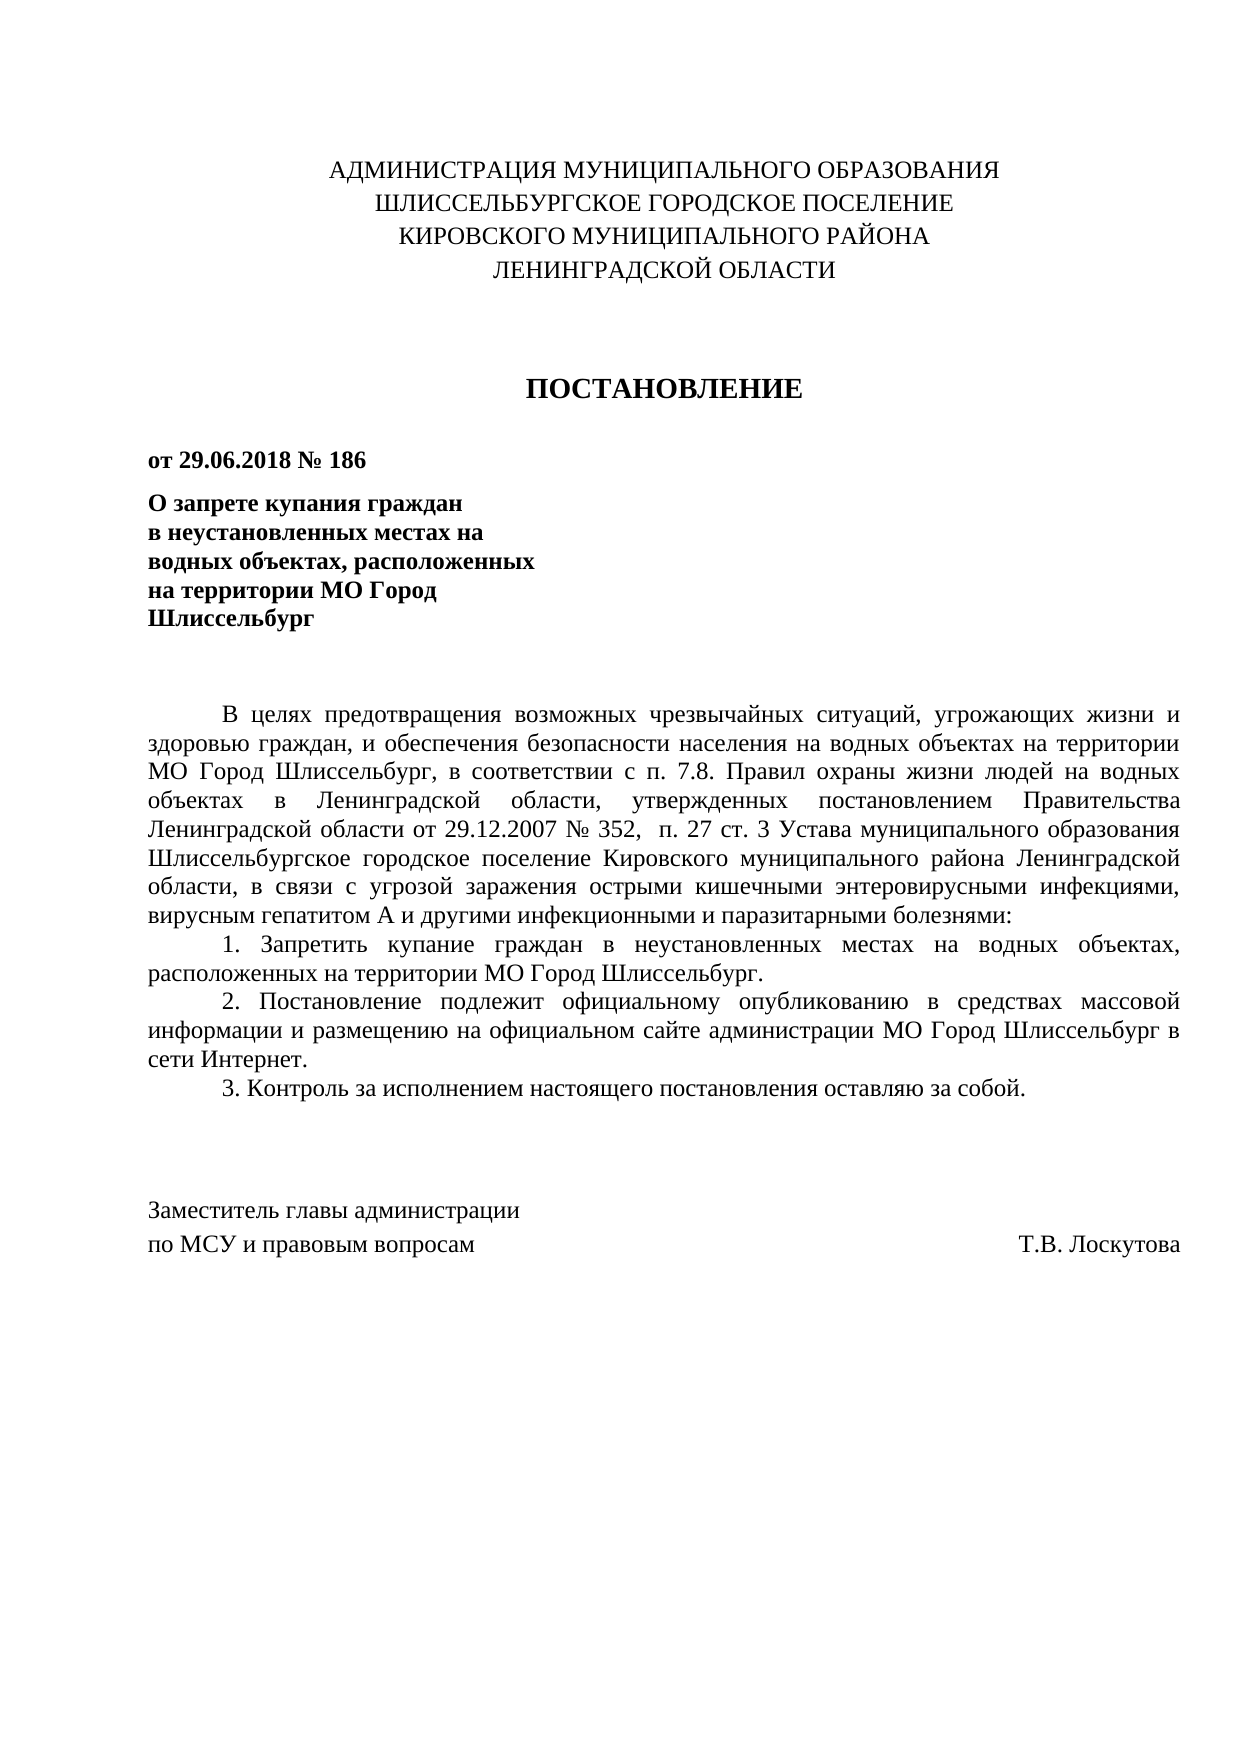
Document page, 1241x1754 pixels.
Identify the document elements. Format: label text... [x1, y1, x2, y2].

text 1. Запретить купание граждан в неустановленных местах на водных объектах, расположенных на территории МО Город Шлиссельбург. [148, 929, 1181, 986]
text КИРОВСКОГО МУНИЦИПАЛЬНОГО РАЙОНА [148, 218, 1181, 251]
text в неустановленных местах на [148, 517, 1181, 546]
subtitle ПОСТАНОВЛЕНИЕ [148, 371, 1181, 404]
text по МСУ и правовым вопросам Т.В. Лоскутова [148, 1226, 1181, 1259]
text 2. Постановление подлежит официальному опубликованию в средствах массовой информации и размещению на официальном сайте администрации МО Город Шлиссельбург в сети Интернет. [148, 986, 1181, 1073]
text водных объектах, расположенных [148, 546, 1181, 575]
text от 29.06.2018 № 186 [148, 445, 1181, 474]
text 3. Контроль за исполнением настоящего постановления оставляю за собой. [148, 1073, 1181, 1101]
text ЛЕНИНГРАДСКОЙ ОБЛАСТИ [148, 251, 1181, 285]
text АДМИНИСТРАЦИЯ МУНИЦИПАЛЬНОГО ОБРАЗОВАНИЯ [148, 151, 1181, 185]
text Заместитель главы администрации [148, 1192, 1181, 1226]
text Шлиссельбург [148, 603, 1181, 632]
text ШЛИССЕЛЬБУРГСКОЕ ГОРОДСКОЕ ПОСЕЛЕНИЕ [148, 185, 1181, 218]
text на территории МО Город [148, 575, 1181, 603]
text О запрете купания граждан [148, 488, 1181, 517]
text В целях предотвращения возможных чрезвычайных ситуаций, угрожающих жизни и здоровью граждан, и обеспечения безопасности населения на водных объектах на территории МО Город Шлиссельбург, в соответствии с п. 7.8. Правил охраны жизни людей на водных объектах в Ленинградской области, утвержденных постановлением Правительства Ленинградской области от 29.12.2007 № 352, п. 27 ст. 3 Устава муниципального образования Шлиссельбургское городское поселение Кировского муниципального района Ленинградской области, в связи с угрозой заражения острыми кишечными энтеровирусными инфекциями, вирусным гепатитом А и другими инфекционными и паразитарными болезнями: [148, 699, 1181, 929]
